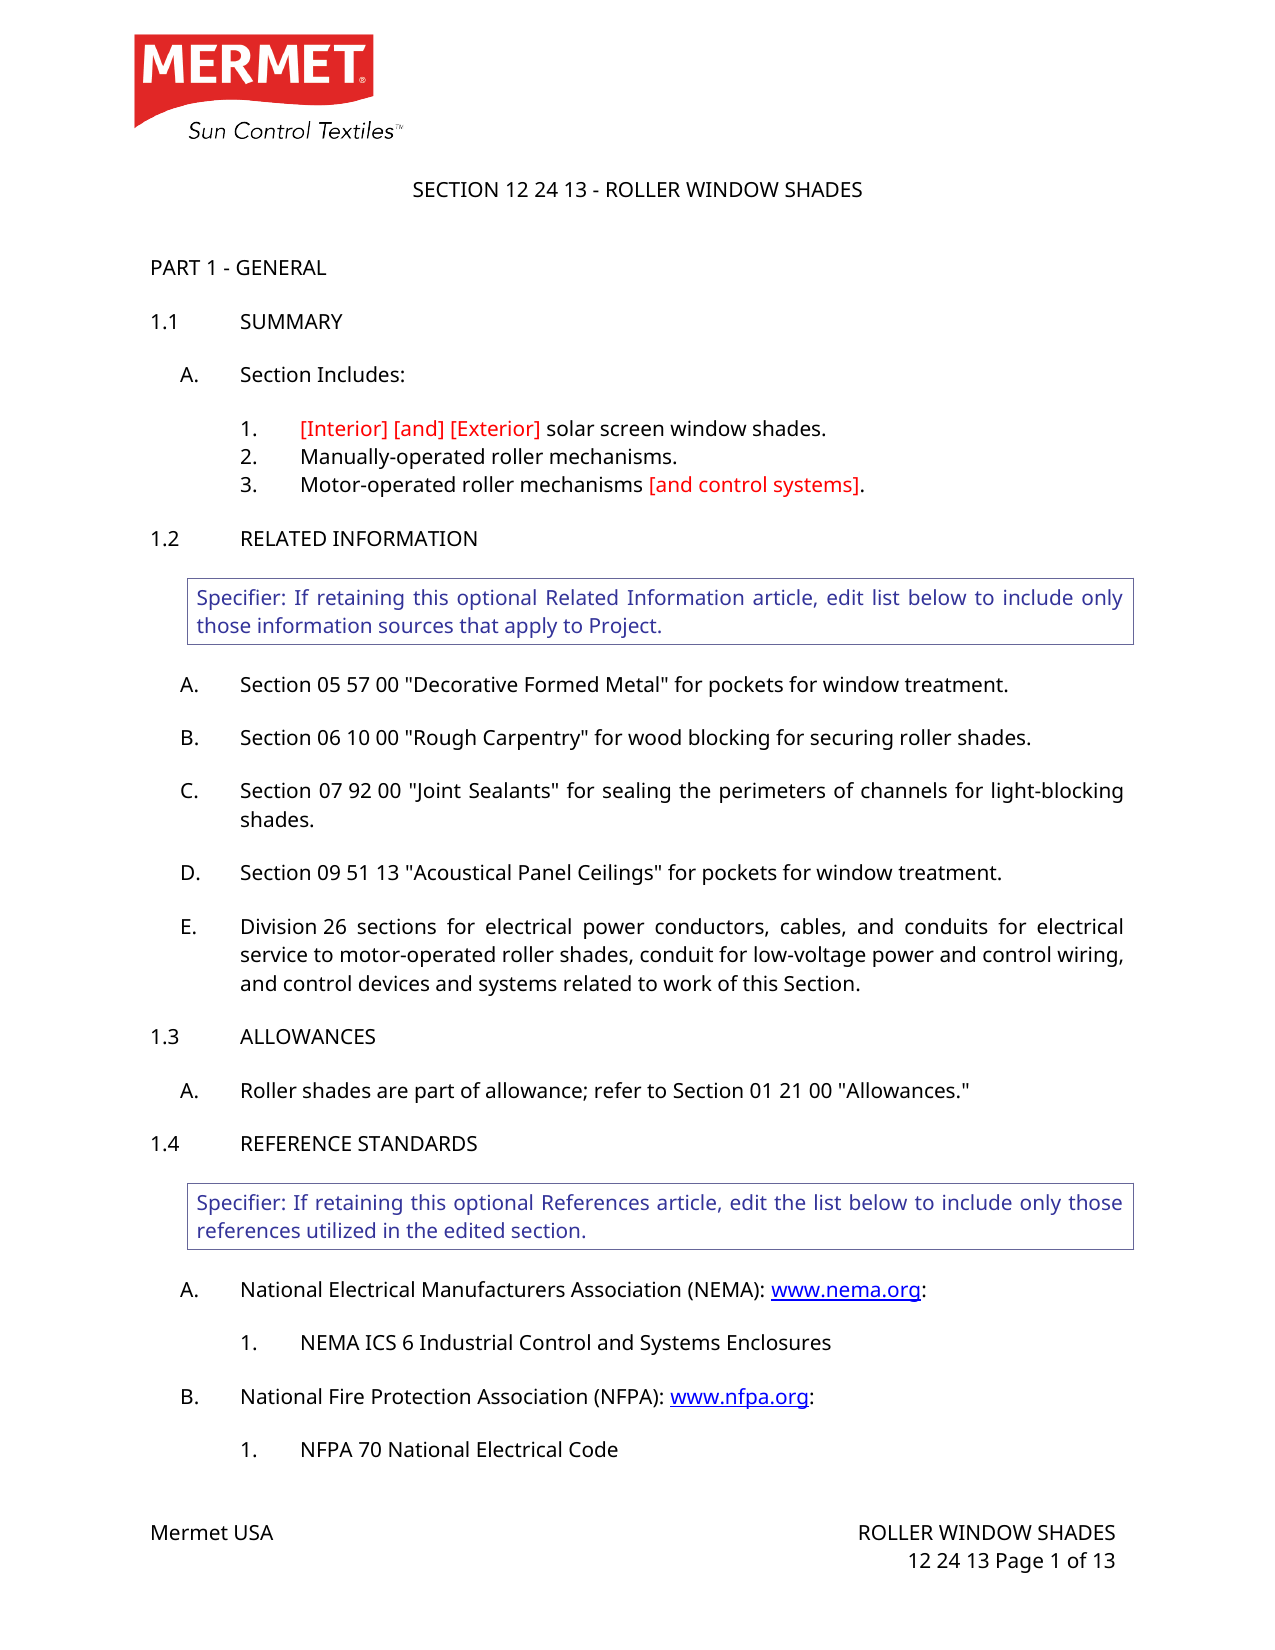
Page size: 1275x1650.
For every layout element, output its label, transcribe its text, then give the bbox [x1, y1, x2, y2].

text Roller shades are part of allowance; refer to Section 01 21 00 "Allowances." [180, 1076, 1125, 1104]
text SUMMARY [150, 307, 1125, 335]
text NEMA ICS 6 Industrial Control and Systems Enclosures [240, 1328, 1125, 1357]
text NFPA 70 National Electrical Code [240, 1435, 1125, 1464]
text REFERENCE STANDARDS [150, 1129, 1125, 1158]
text Section 05 57 00 "Decorative Formed Metal" for pockets for window treatment. [180, 670, 1125, 698]
text [Interior] [and] [Exterior] solar screen window shades. [240, 414, 1125, 442]
text Motor-operated roller mechanisms [and control systems]. [240, 471, 1125, 499]
text Specifier: If retaining this optional Related Information article, edit list below to include only those information sources that apply to Project. [188, 579, 1133, 644]
text Specifier: If retaining this optional References article, edit the list below to include only those references utilized in the edited section. [188, 1184, 1133, 1249]
text Division 26 sections for electrical power conductors, cables, and conduits for electrical service to motor-operated roller shades, conduit for low-voltage power and control wiring, and control devices and systems related to work of this Section. [180, 912, 1125, 997]
text Section 09 51 13 "Acoustical Panel Ceilings" for pockets for window treatment. [180, 858, 1125, 887]
text Section 06 10 00 "Rough Carpentry" for wood blocking for securing roller shades. [180, 723, 1125, 752]
text SECTION 12 24 13 - ROLLER WINDOW SHADES [150, 175, 1125, 203]
text National Electrical Manufacturers Association (NEMA): www.nema.org: [180, 1275, 1125, 1303]
text ALLOWANCES [150, 1022, 1125, 1051]
text RELATED INFORMATION [150, 524, 1125, 552]
picture [134, 34, 404, 139]
text Section Includes: [180, 360, 1125, 389]
text National Fire Protection Association (NFPA): www.nfpa.org: [180, 1382, 1125, 1410]
text Manually-operated roller mechanisms. [240, 442, 1125, 471]
text Section 07 92 00 "Joint Sealants" for sealing the perimeters of channels for light-blocking shades. [180, 777, 1125, 833]
text GENERAL [150, 253, 1125, 282]
